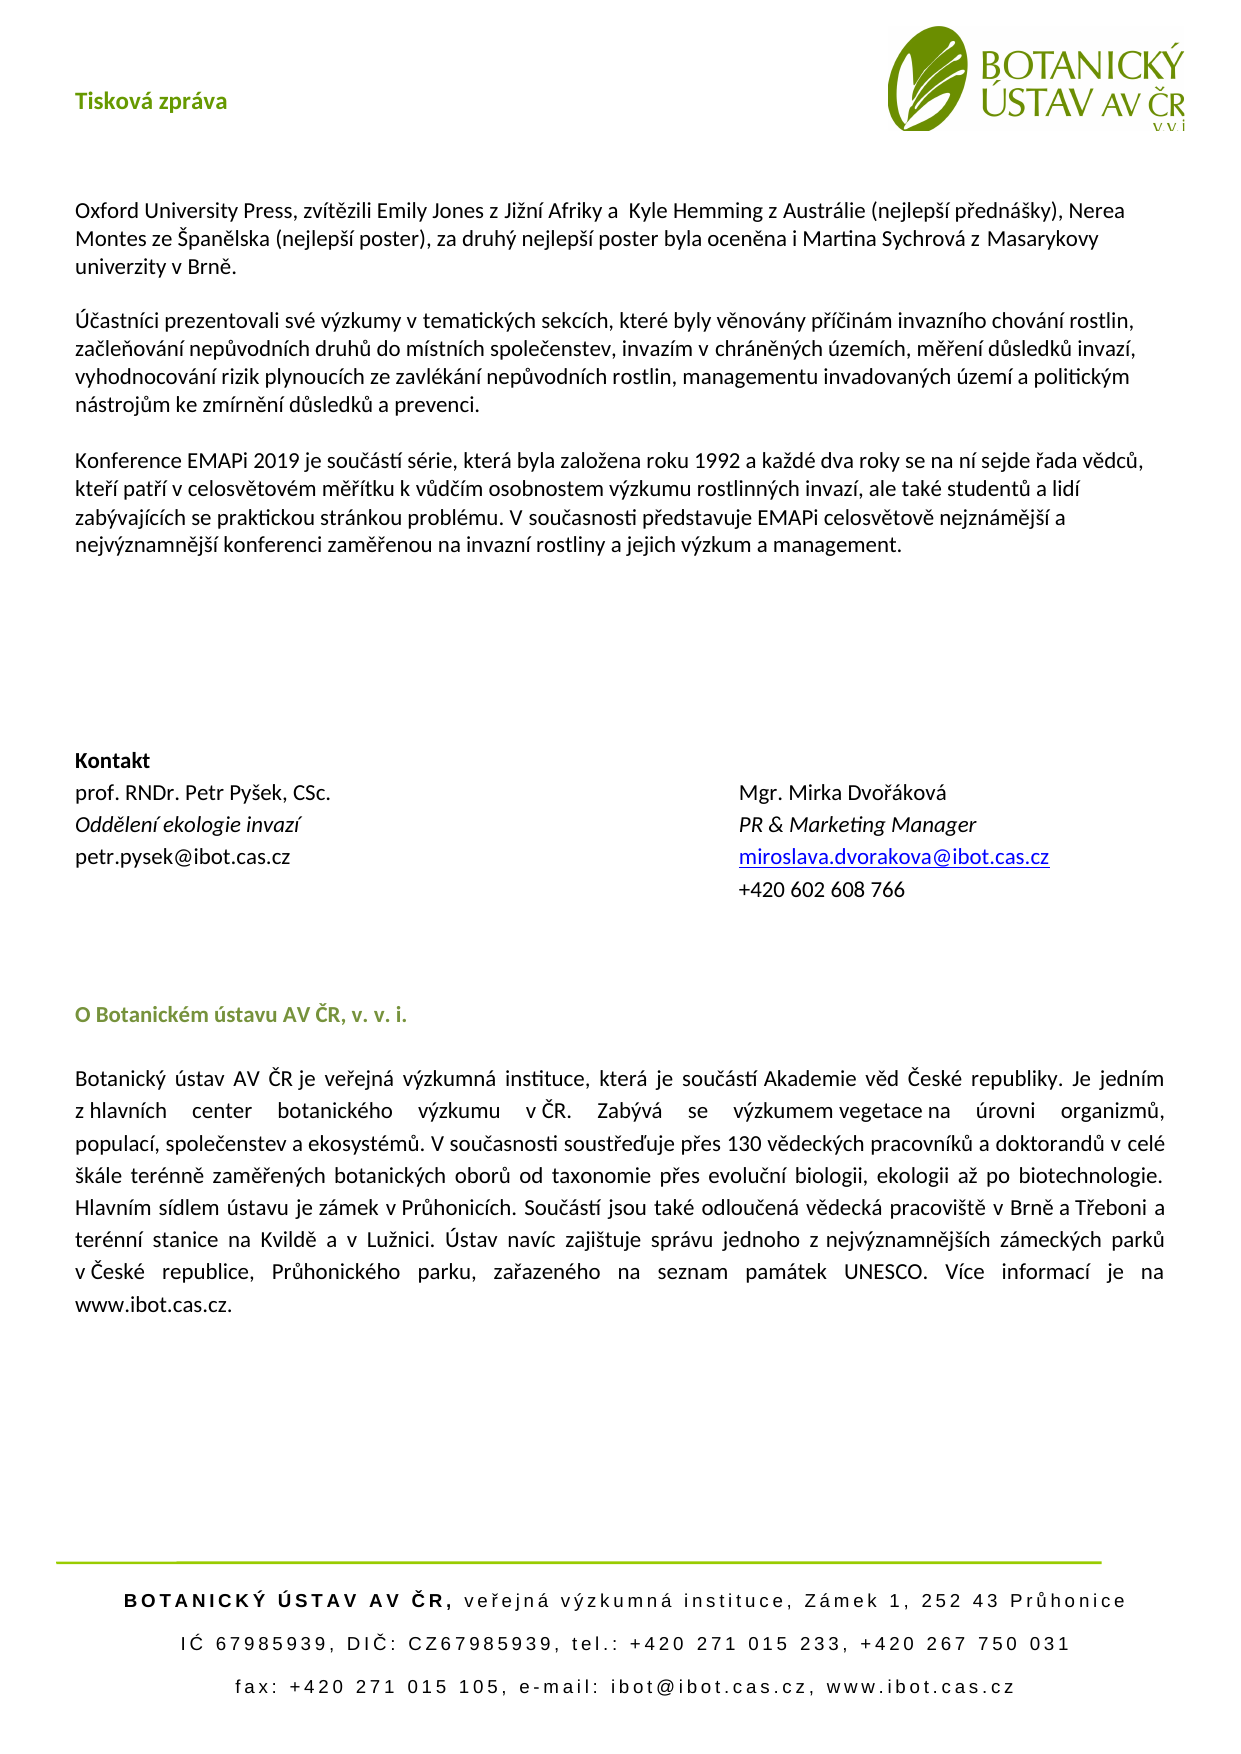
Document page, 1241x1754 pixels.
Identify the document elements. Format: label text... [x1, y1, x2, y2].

text petr.pysek@ibot.cas.cz miroslava.dvorakova@ibot.cas.cz [75, 842, 1165, 871]
text Kontakt [75, 746, 1165, 774]
text Účastníci prezentovali své výzkumy v tematických sekcích, které byly věnovány příčinám invazního chování rostlin, začleňování nepůvodních druhů do místních společenstev, invazím v chráněných územích, měření důsledků invazí, vyhodnocování rizik plynoucích ze zavlékání nepůvodních rostlin, managementu invadovaných území a politickým nástrojům ke zmírnění důsledků a prevenci. [75, 306, 1165, 418]
text prof. RNDr. Petr Pyšek, CSc. Mgr. Mirka Dvořáková [75, 778, 1165, 806]
text Botanický ústav AV ČR je veřejná výzkumná instituce, která je součástí Akademie věd České republiky. Je jedním z hlavních center botanického výzkumu v ČR. Zabývá se výzkumem vegetace na úrovni organizmů, populací, společenstev a ekosystémů. V současnosti soustřeďuje přes 130 vědeckých pracovníků a doktorandů v celé škále terénně zaměřených botanických oborů od taxonomie přes evoluční biologii, ekologii až po biotechnologie. Hlavním sídlem ústavu je zámek v Průhonicích. Součástí jsou také odloučená vědecká pracoviště v Brně a Třeboni a terénní stanice na Kvildě a v Lužnici. Ústav navíc zajištuje správu jednoho z nejvýznamnějších zámeckých parků v České republice, Průhonického parku, zařazeného na seznam památek UNESCO. Více informací je na www.ibot.cas.cz. [75, 1064, 1165, 1318]
picture [887, 26, 1185, 130]
text Konference EMAPi 2019 je součástí série, která byla založena roku 1992 a každé dva roky se na ní sejde řada vědců, kteří patří v celosvětovém měřítku k vůdčím osobnostem výzkumu rostlinných invazí, ale také studentů a lidí zabývajících se praktickou stránkou problému. V současnosti představuje EMAPi celosvětově nejznámější a nejvýznamnější konferenci zaměřenou na invazní rostliny a jejich výzkum a management. [75, 447, 1165, 559]
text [75, 196, 1165, 280]
text O Botanickém ústavu AV ČR, v. v. i. [75, 1000, 1165, 1028]
text +420 602 608 766 [75, 875, 1165, 903]
text Oddělení ekologie invazí PR & Marketing Manager [75, 810, 1165, 838]
